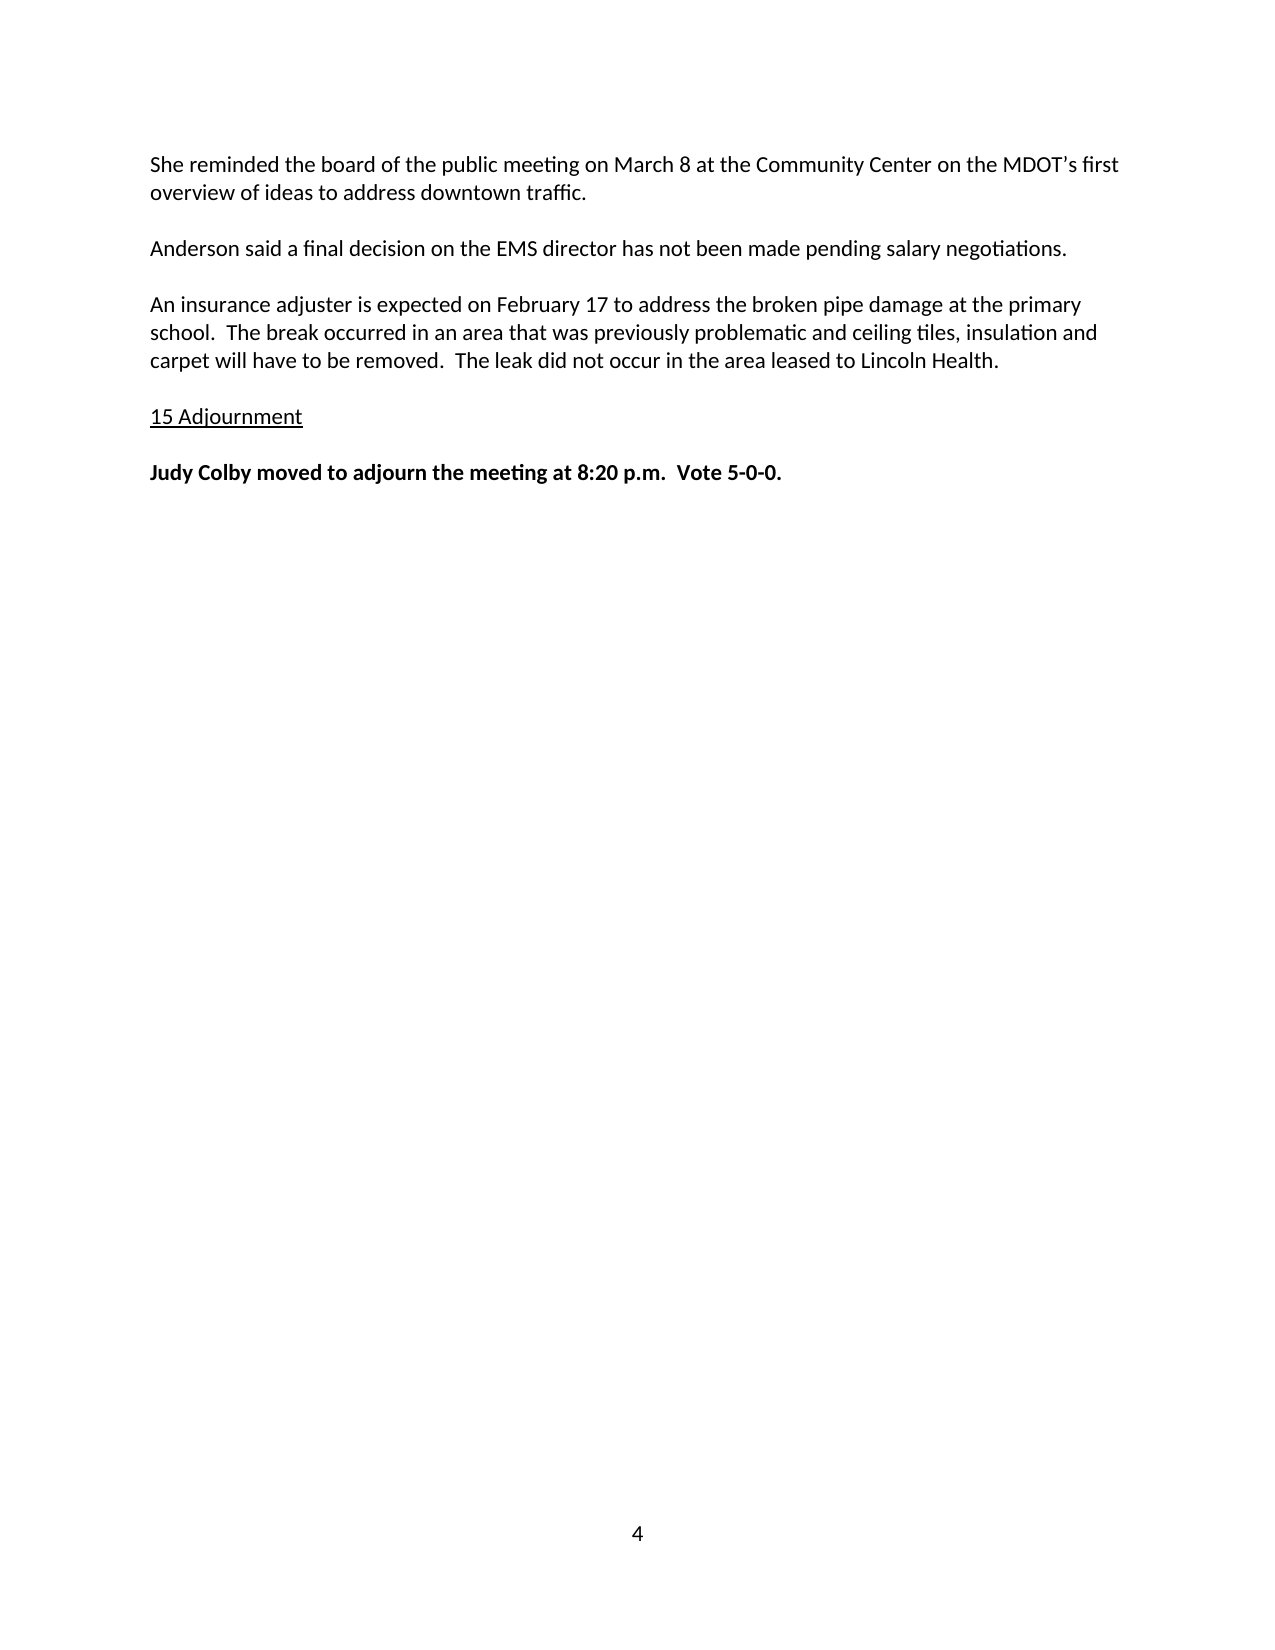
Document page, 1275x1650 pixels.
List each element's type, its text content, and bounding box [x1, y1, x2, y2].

text Anderson said a final decision on the EMS director has not been made pending salary negotiations. [150, 234, 1125, 262]
text Judy Colby moved to adjourn the meeting at 8:20 p.m. Vote 5-0-0. [150, 458, 1125, 486]
text She reminded the board of the public meeting on March 8 at the Community Center on the MDOT’s first overview of ideas to address downtown traffic. [150, 150, 1125, 206]
text An insurance adjuster is expected on February 17 to address the broken pipe damage at the primary school. The break occurred in an area that was previously problematic and ceiling tiles, insulation and carpet will have to be removed. The leak did not occur in the area leased to Lincoln Health. [150, 290, 1125, 374]
text 15 Adjournment [150, 402, 1125, 430]
